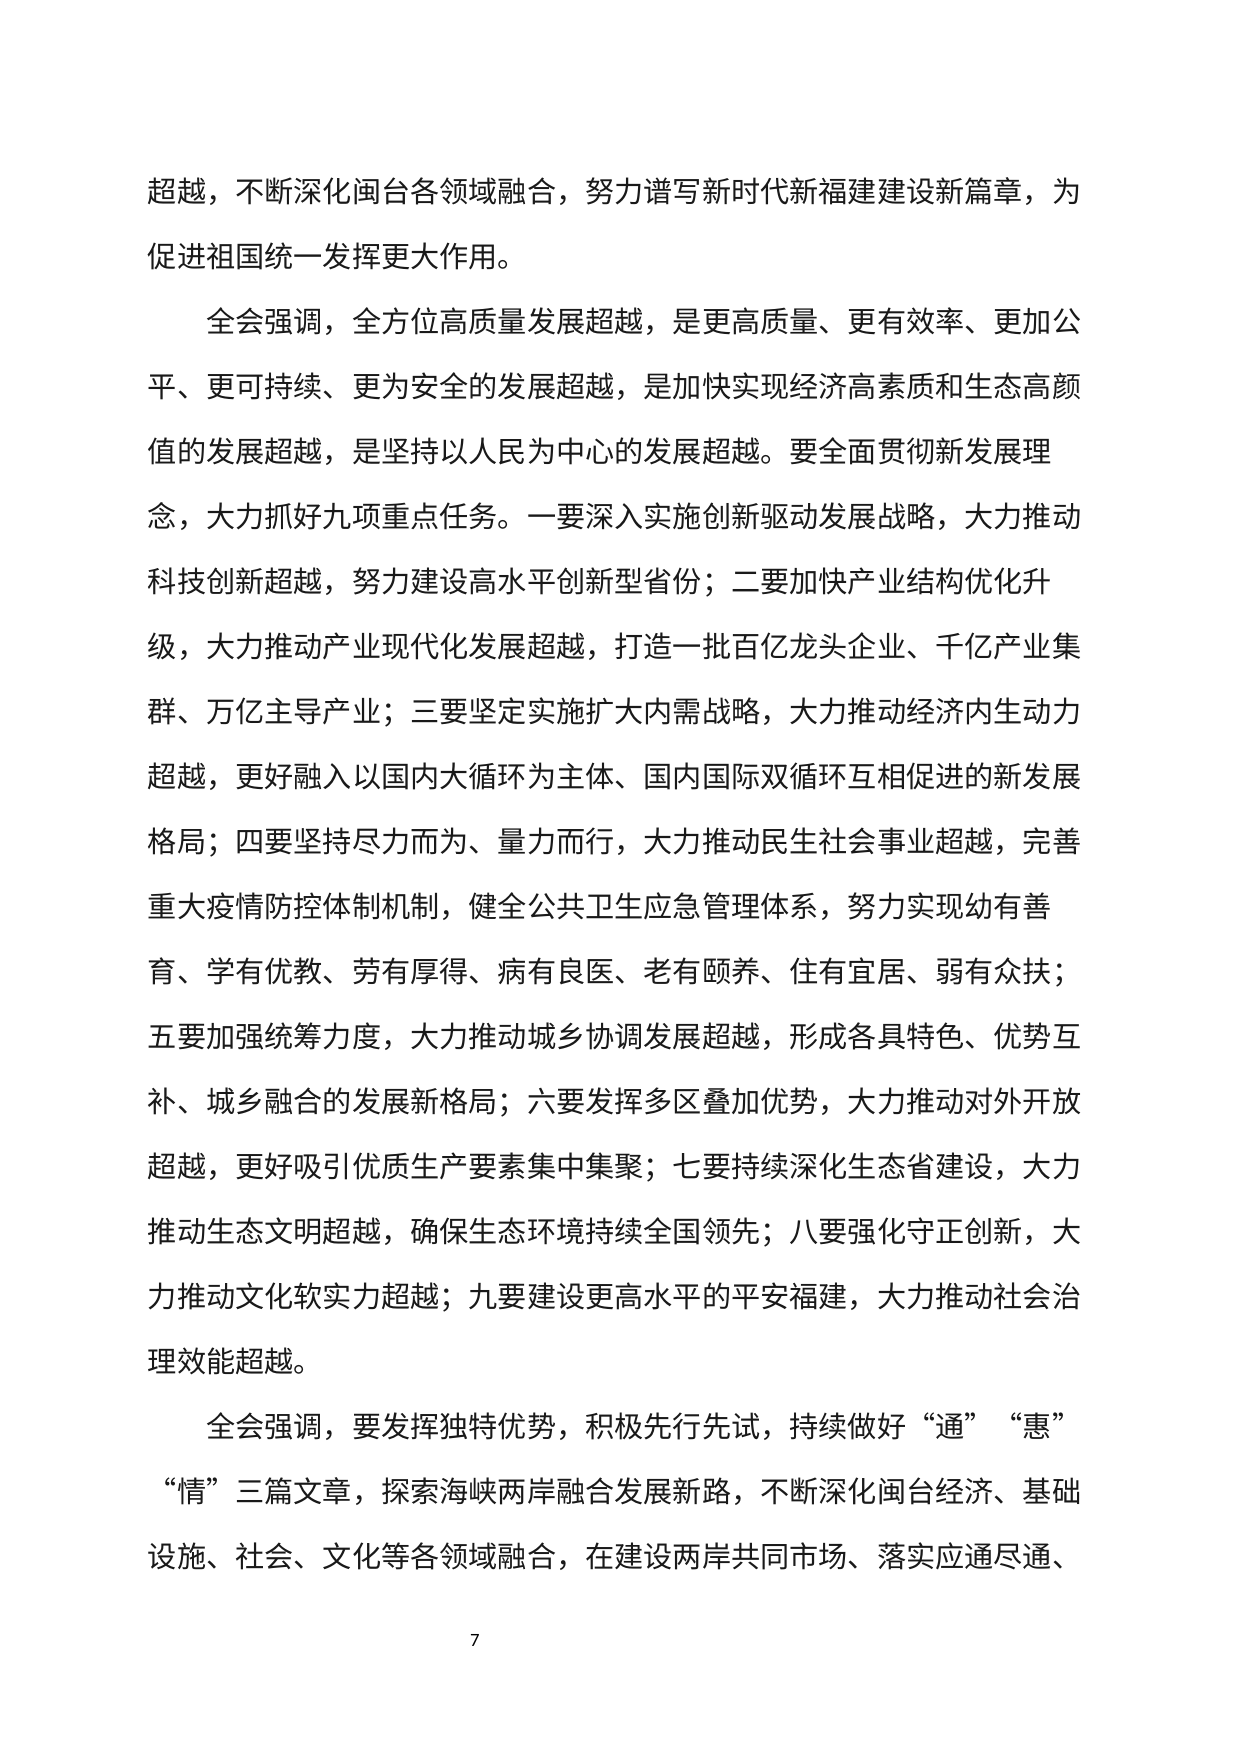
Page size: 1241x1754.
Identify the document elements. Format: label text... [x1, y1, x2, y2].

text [148, 158, 1093, 288]
text 全会强调，全方位高质量发展超越，是更高质量、更有效率、更加公平、更可持续、更为安全的发展超越，是加快实现经济高素质和生态高颜值的发展超越，是坚持以人民为中心的发展超越。要全面贯彻新发展理念，大力抓好九项重点任务。一要深入实施创新驱动发展战略，大力推动科技创新超越，努力建设高水平创新型省份；二要加快产业结构优化升级，大力推动产业现代化发展超越，打造一批百亿龙头企业、千亿产业集群、万亿主导产业；三要坚定实施扩大内需战略，大力推动经济内生动力超越，更好融入以国内大循环为主体、国内国际双循环互相促进的新发展格局；四要坚持尽力而为、量力而行，大力推动民生社会事业超越，完善重大疫情防控体制机制，健全公共卫生应急管理体系，努力实现幼有善育、学有优教、劳有厚得、病有良医、老有颐养、住有宜居、弱有众扶；五要加强统筹力度，大力推动城乡协调发展超越，形成各具特色、优势互补、城乡融合的发展新格局；六要发挥多区叠加优势，大力推动对外开放超越，更好吸引优质生产要素集中集聚；七要持续深化生态省建设，大力推动生态文明超越，确保生态环境持续全国领先；八要强化守正创新，大力推动文化软实力超越；九要建设更高水平的平安福建，大力推动社会治理效能超越。 [148, 288, 1093, 1393]
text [148, 1393, 1093, 1588]
